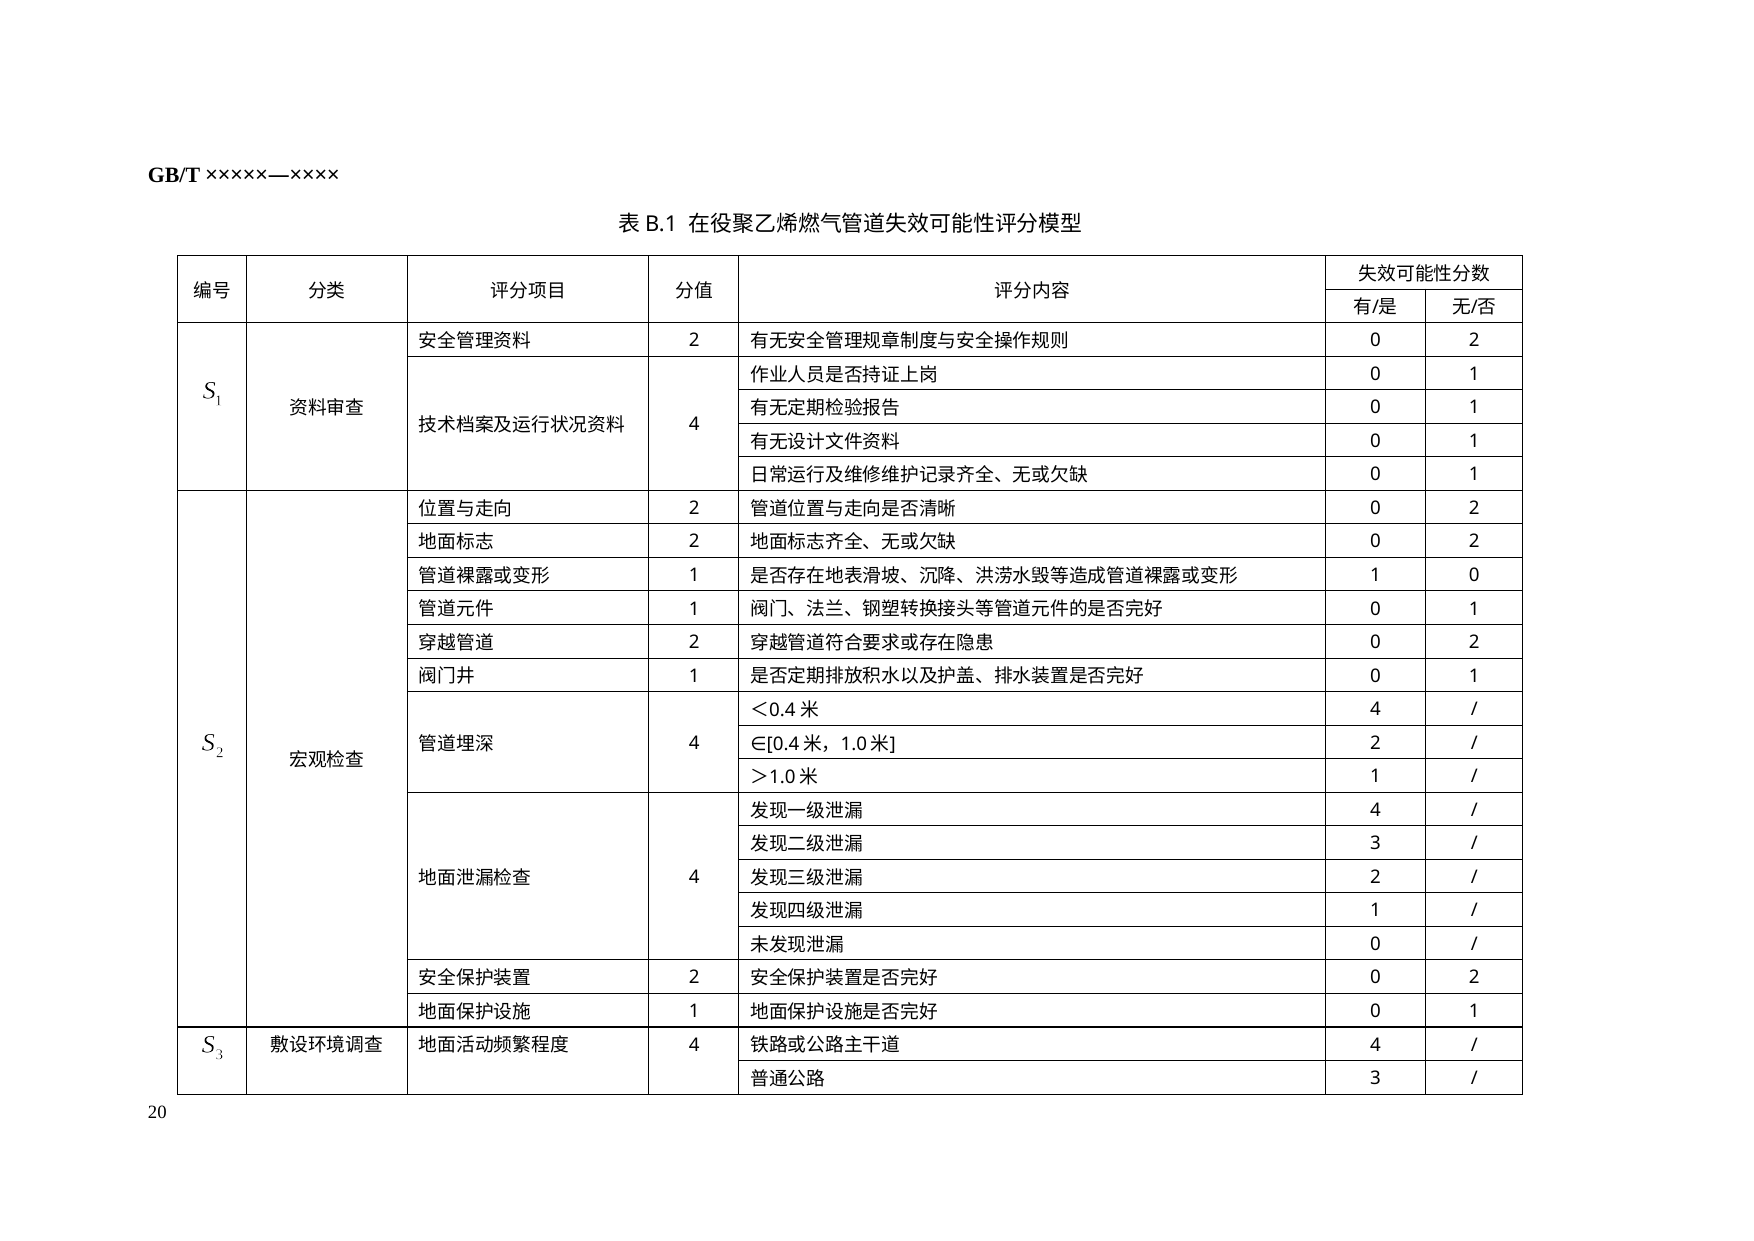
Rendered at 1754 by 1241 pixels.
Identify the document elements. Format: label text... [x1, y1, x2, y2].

table_cell 2 [1426, 625, 1522, 657]
table_header 失效可能性分数 [1326, 256, 1522, 288]
table_cell [178, 1028, 246, 1093]
table_cell 普通公路 [739, 1061, 1325, 1093]
table_header 分值 [649, 256, 738, 322]
table_cell 0 [1326, 960, 1425, 993]
table_cell 1 [649, 591, 738, 624]
table_cell 4 [649, 1028, 738, 1093]
table_cell 地面标志齐全、无或欠缺 [739, 524, 1325, 557]
table_cell / [1426, 1061, 1522, 1093]
table_cell 1 [1426, 591, 1522, 624]
table_cell 穿越管道 [408, 625, 648, 657]
table_cell 3 [1326, 826, 1425, 859]
table_cell 有无安全管理规章制度与安全操作规则 [739, 323, 1325, 356]
table_cell 穿越管道符合要求或存在隐患 [739, 625, 1325, 657]
table_cell 2 [649, 960, 738, 993]
table_cell 0 [1426, 558, 1522, 590]
table_cell 管道裸露或变形 [408, 558, 648, 590]
table_cell 是否定期排放积水以及护盖、排水装置是否完好 [739, 659, 1325, 691]
table_cell 发现三级泄漏 [739, 860, 1325, 892]
table_cell / [1426, 726, 1522, 758]
table_cell 1 [649, 994, 738, 1026]
table_cell 发现四级泄漏 [739, 893, 1325, 926]
table_cell 宏观检查 [247, 491, 407, 1026]
table_cell 日常运行及维修维护记录齐全、无或欠缺 [739, 457, 1325, 490]
table_cell 地面保护设施 [408, 994, 648, 1026]
table_cell / [1426, 759, 1522, 792]
table_cell 0 [1326, 323, 1425, 356]
table_cell / [1426, 692, 1522, 724]
table_cell [178, 491, 246, 1026]
table_cell 0 [1326, 524, 1425, 557]
table_cell 0 [1326, 491, 1425, 523]
table_header 评分项目 [408, 256, 648, 322]
table_cell 阀门井 [408, 659, 648, 691]
table_cell 1 [649, 659, 738, 691]
table_cell 地面标志 [408, 524, 648, 557]
table_cell 无/否 [1426, 290, 1522, 322]
table_cell 有/是 [1326, 290, 1425, 322]
table_cell 作业人员是否持证上岗 [739, 357, 1325, 389]
table_cell 安全保护装置 [408, 960, 648, 993]
table_cell 4 [1326, 692, 1425, 724]
table_cell 管道位置与走向是否清晰 [739, 491, 1325, 523]
table_cell 1 [649, 558, 738, 590]
table_cell 4 [649, 692, 738, 792]
table_cell 2 [1426, 524, 1522, 557]
table_cell ∈[0.4米，1.0米] [739, 726, 1325, 758]
table_cell 地面泄漏检查 [408, 793, 648, 959]
table_cell 4 [649, 357, 738, 490]
table_cell 0 [1326, 390, 1425, 423]
table_cell 0 [1326, 591, 1425, 624]
table_cell 管道元件 [408, 591, 648, 624]
table_cell 0 [1326, 457, 1425, 490]
table_cell 1 [1426, 357, 1522, 389]
table_cell 是否存在地表滑坡、沉降、洪涝水毁等造成管道裸露或变形 [739, 558, 1325, 590]
table_cell 管道埋深 [408, 692, 648, 792]
table_cell 0 [1326, 659, 1425, 691]
table_cell 1 [1326, 893, 1425, 926]
table_cell / [1426, 860, 1522, 892]
table_cell 1 [1426, 457, 1522, 490]
table_cell 发现一级泄漏 [739, 793, 1325, 825]
table_cell 0 [1326, 625, 1425, 657]
table_cell / [1426, 826, 1522, 859]
table_cell 1 [1426, 390, 1522, 423]
table_cell 安全管理资料 [408, 323, 648, 356]
table_cell 地面保护设施是否完好 [739, 994, 1325, 1026]
table_cell 2 [1326, 860, 1425, 892]
table_cell / [1426, 927, 1522, 959]
table_header 编号 [178, 256, 246, 322]
table_cell 位置与走向 [408, 491, 648, 523]
table_cell 2 [1426, 960, 1522, 993]
table_cell 2 [649, 524, 738, 557]
table_cell 敷设环境调查 [247, 1028, 407, 1093]
table_cell / [1426, 793, 1522, 825]
table_header 分类 [247, 256, 407, 322]
table_cell 安全保护装置是否完好 [739, 960, 1325, 993]
table_cell 1 [1426, 424, 1522, 456]
table_cell 2 [1426, 491, 1522, 523]
table_cell 有无设计文件资料 [739, 424, 1325, 456]
table_cell / [1426, 1028, 1522, 1060]
table_cell 有无定期检验报告 [739, 390, 1325, 423]
table_cell 技术档案及运行状况资料 [408, 357, 648, 490]
table_cell 资料审查 [247, 323, 407, 490]
table_cell 发现二级泄漏 [739, 826, 1325, 859]
table_cell 1 [1426, 659, 1522, 691]
table_cell 2 [1326, 726, 1425, 758]
table_cell 2 [1426, 323, 1522, 356]
table_cell 2 [649, 491, 738, 523]
table_cell 阀门、法兰、钢塑转换接头等管道元件的是否完好 [739, 591, 1325, 624]
table_cell ＞1.0米 [739, 759, 1325, 792]
table_cell [178, 323, 246, 490]
table_cell 1 [1326, 759, 1425, 792]
table_cell 4 [649, 793, 738, 959]
table_cell ＜0.4 米 [739, 692, 1325, 724]
table_cell 2 [649, 323, 738, 356]
table_cell 1 [1326, 558, 1425, 590]
table_cell 0 [1326, 424, 1425, 456]
table_cell 0 [1326, 994, 1425, 1026]
table_cell 3 [1326, 1061, 1425, 1093]
table_cell 地面活动频繁程度 [408, 1028, 648, 1093]
table_cell 0 [1326, 927, 1425, 959]
table_cell 未发现泄漏 [739, 927, 1325, 959]
table_cell 0 [1326, 357, 1425, 389]
table_cell 4 [1326, 793, 1425, 825]
table_header 评分内容 [739, 256, 1325, 322]
table_cell 4 [1326, 1028, 1425, 1060]
table_cell 铁路或公路主干道 [739, 1028, 1325, 1060]
table_cell 1 [1426, 994, 1522, 1026]
table_cell 2 [649, 625, 738, 657]
text 表B.1 在役聚乙烯燃气管道失效可能性评分模型 [148, 206, 1553, 239]
table_cell / [1426, 893, 1522, 926]
